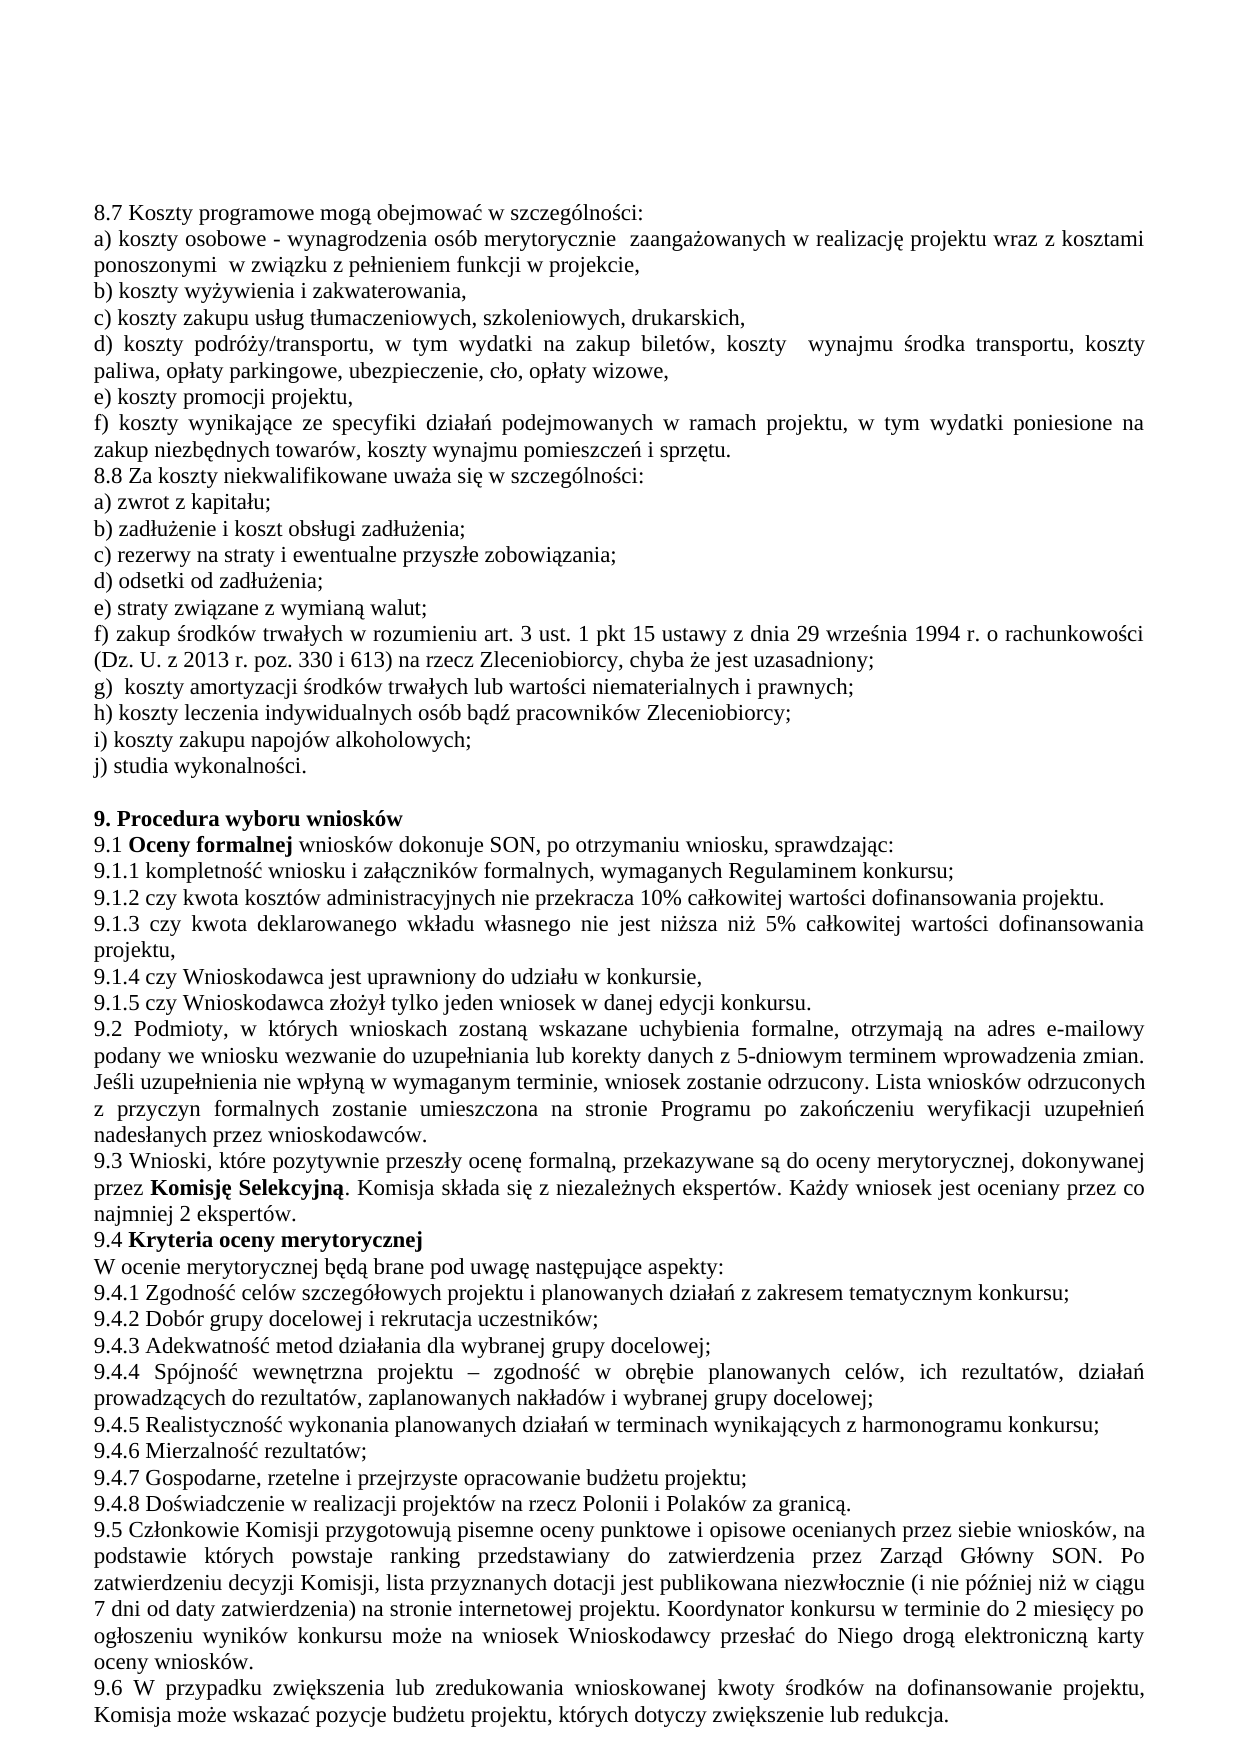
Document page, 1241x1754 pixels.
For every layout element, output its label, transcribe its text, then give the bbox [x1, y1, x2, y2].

text 9.1.3 czy kwota deklarowanego wkładu własnego nie jest niższa niż 5% całkowitej wartości dofinansowania projektu, [94, 910, 1146, 963]
text d) koszty podróży/transportu, w tym wydatki na zakup biletów, koszty wynajmu środka transportu, koszty paliwa, opłaty parkingowe, ubezpieczenie, cło, opłaty wizowe, [94, 330, 1146, 383]
text 9.4.1 Zgodność celów szczegółowych projektu i planowanych działań z zakresem tematycznym konkursu; [94, 1279, 1146, 1305]
text 9.1.1 kompletność wniosku i załączników formalnych, wymaganych Regulaminem konkursu; [94, 857, 1146, 884]
text 9.4.5 Realistyczność wykonania planowanych działań w terminach wynikających z harmonogramu konkursu; [94, 1411, 1146, 1437]
text 9.4.6 Mierzalność rezultatów; [94, 1437, 1146, 1463]
text b) koszty wyżywienia i zakwaterowania, [94, 278, 1146, 304]
text i) koszty zakupu napojów alkoholowych; [94, 726, 1146, 752]
text 8.7 Koszty programowe mogą obejmować w szczególności: [94, 198, 1146, 225]
text W ocenie merytorycznej będą brane pod uwagę następujące aspekty: [94, 1253, 1146, 1279]
text 9.2 Podmioty, w których wnioskach zostaną wskazane uchybienia formalne, otrzymają na adres e-mailowy podany we wniosku wezwanie do uzupełniania lub korekty danych z 5-dniowym terminem wprowadzenia zmian. Jeśli uzupełnienia nie wpłyną w wymaganym terminie, wniosek zostanie odrzucony. Lista wniosków odrzuconych z przyczyn formalnych zostanie umieszczona na stronie Programu po zakończeniu weryfikacji uzupełnień nadesłanych przez wnioskodawców. [94, 1016, 1146, 1147]
text f) koszty wynikające ze specyfiki działań podejmowanych w ramach projektu, w tym wydatki poniesione na zakup niezbędnych towarów, koszty wynajmu pomieszczeń i sprzętu. [94, 409, 1146, 462]
text d) odsetki od zadłużenia; [94, 567, 1146, 594]
text 9. Procedura wyboru wniosków [94, 805, 1146, 831]
text 9.4.7 Gospodarne, rzetelne i przejrzyste opracowanie budżetu projektu; [94, 1463, 1146, 1490]
text 9.1 Oceny formalnej wniosków dokonuje SON, po otrzymaniu wniosku, sprawdzając: [94, 831, 1146, 857]
text 9.1.5 czy Wnioskodawca złożył tylko jeden wniosek w danej edycji konkursu. [94, 989, 1146, 1016]
text 9.4.3 Adekwatność metod działania dla wybranej grupy docelowej; [94, 1332, 1146, 1358]
text 9.3 Wnioski, które pozytywnie przeszły ocenę formalną, przekazywane są do oceny merytorycznej, dokonywanej przez Komisję Selekcyjną. Komisja składa się z niezależnych ekspertów. Każdy wniosek jest oceniany przez co najmniej 2 ekspertów. [94, 1147, 1146, 1226]
text 9.1.2 czy kwota kosztów administracyjnych nie przekracza 10% całkowitej wartości dofinansowania projektu. [94, 884, 1146, 910]
text c) rezerwy na straty i ewentualne przyszłe zobowiązania; [94, 541, 1146, 567]
text 8.8 Za koszty niekwalifikowane uważa się w szczególności: [94, 462, 1146, 488]
text 9.5 Członkowie Komisji przygotowują pisemne oceny punktowe i opisowe ocenianych przez siebie wniosków, na podstawie których powstaje ranking przedstawiany do zatwierdzenia przez Zarząd Główny SON. Po zatwierdzeniu decyzji Komisji, lista przyznanych dotacji jest publikowana niezwłocznie (i nie później niż w ciągu 7 dni od daty zatwierdzenia) na stronie internetowej projektu. Koordynator konkursu w terminie do 2 miesięcy po ogłoszeniu wyników konkursu może na wniosek Wnioskodawcy przesłać do Niego drogą elektroniczną karty oceny wniosków. [94, 1516, 1146, 1674]
text 9.4 Kryteria oceny merytorycznej [94, 1226, 1146, 1253]
text 9.4.4 Spójność wewnętrzna projektu – zgodność w obrębie planowanych celów, ich rezultatów, działań prowadzących do rezultatów, zaplanowanych nakładów i wybranej grupy docelowej; [94, 1358, 1146, 1411]
text 9.1.4 czy Wnioskodawca jest uprawniony do udziału w konkursie, [94, 963, 1146, 989]
text j) studia wykonalności. [94, 752, 1146, 778]
text e) straty związane z wymianą walut; [94, 594, 1146, 620]
text a) zwrot z kapitału; [94, 488, 1146, 515]
text f) zakup środków trwałych w rozumieniu art. 3 ust. 1 pkt 15 ustawy z dnia 29 września 1994 r. o rachunkowości (Dz. U. z 2013 r. poz. 330 i 613) na rzecz Zleceniobiorcy, chyba że jest uzasadniony; [94, 620, 1146, 673]
text g) koszty amortyzacji środków trwałych lub wartości niematerialnych i prawnych; [94, 673, 1146, 699]
text c) koszty zakupu usług tłumaczeniowych, szkoleniowych, drukarskich, [94, 304, 1146, 330]
text a) koszty osobowe - wynagrodzenia osób merytorycznie zaangażowanych w realizację projektu wraz z kosztami ponoszonymi w związku z pełnieniem funkcji w projekcie, [94, 225, 1146, 278]
text 9.4.8 Doświadczenie w realizacji projektów na rzecz Polonii i Polaków za granicą. [94, 1490, 1146, 1516]
text 9.4.2 Dobór grupy docelowej i rekrutacja uczestników; [94, 1305, 1146, 1332]
text h) koszty leczenia indywidualnych osób bądź pracowników Zleceniobiorcy; [94, 699, 1146, 726]
text 9.6 W przypadku zwiększenia lub zredukowania wnioskowanej kwoty środków na dofinansowanie projektu, Komisja może wskazać pozycje budżetu projektu, których dotyczy zwiększenie lub redukcja. [94, 1674, 1146, 1727]
text b) zadłużenie i koszt obsługi zadłużenia; [94, 515, 1146, 541]
text e) koszty promocji projektu, [94, 383, 1146, 409]
